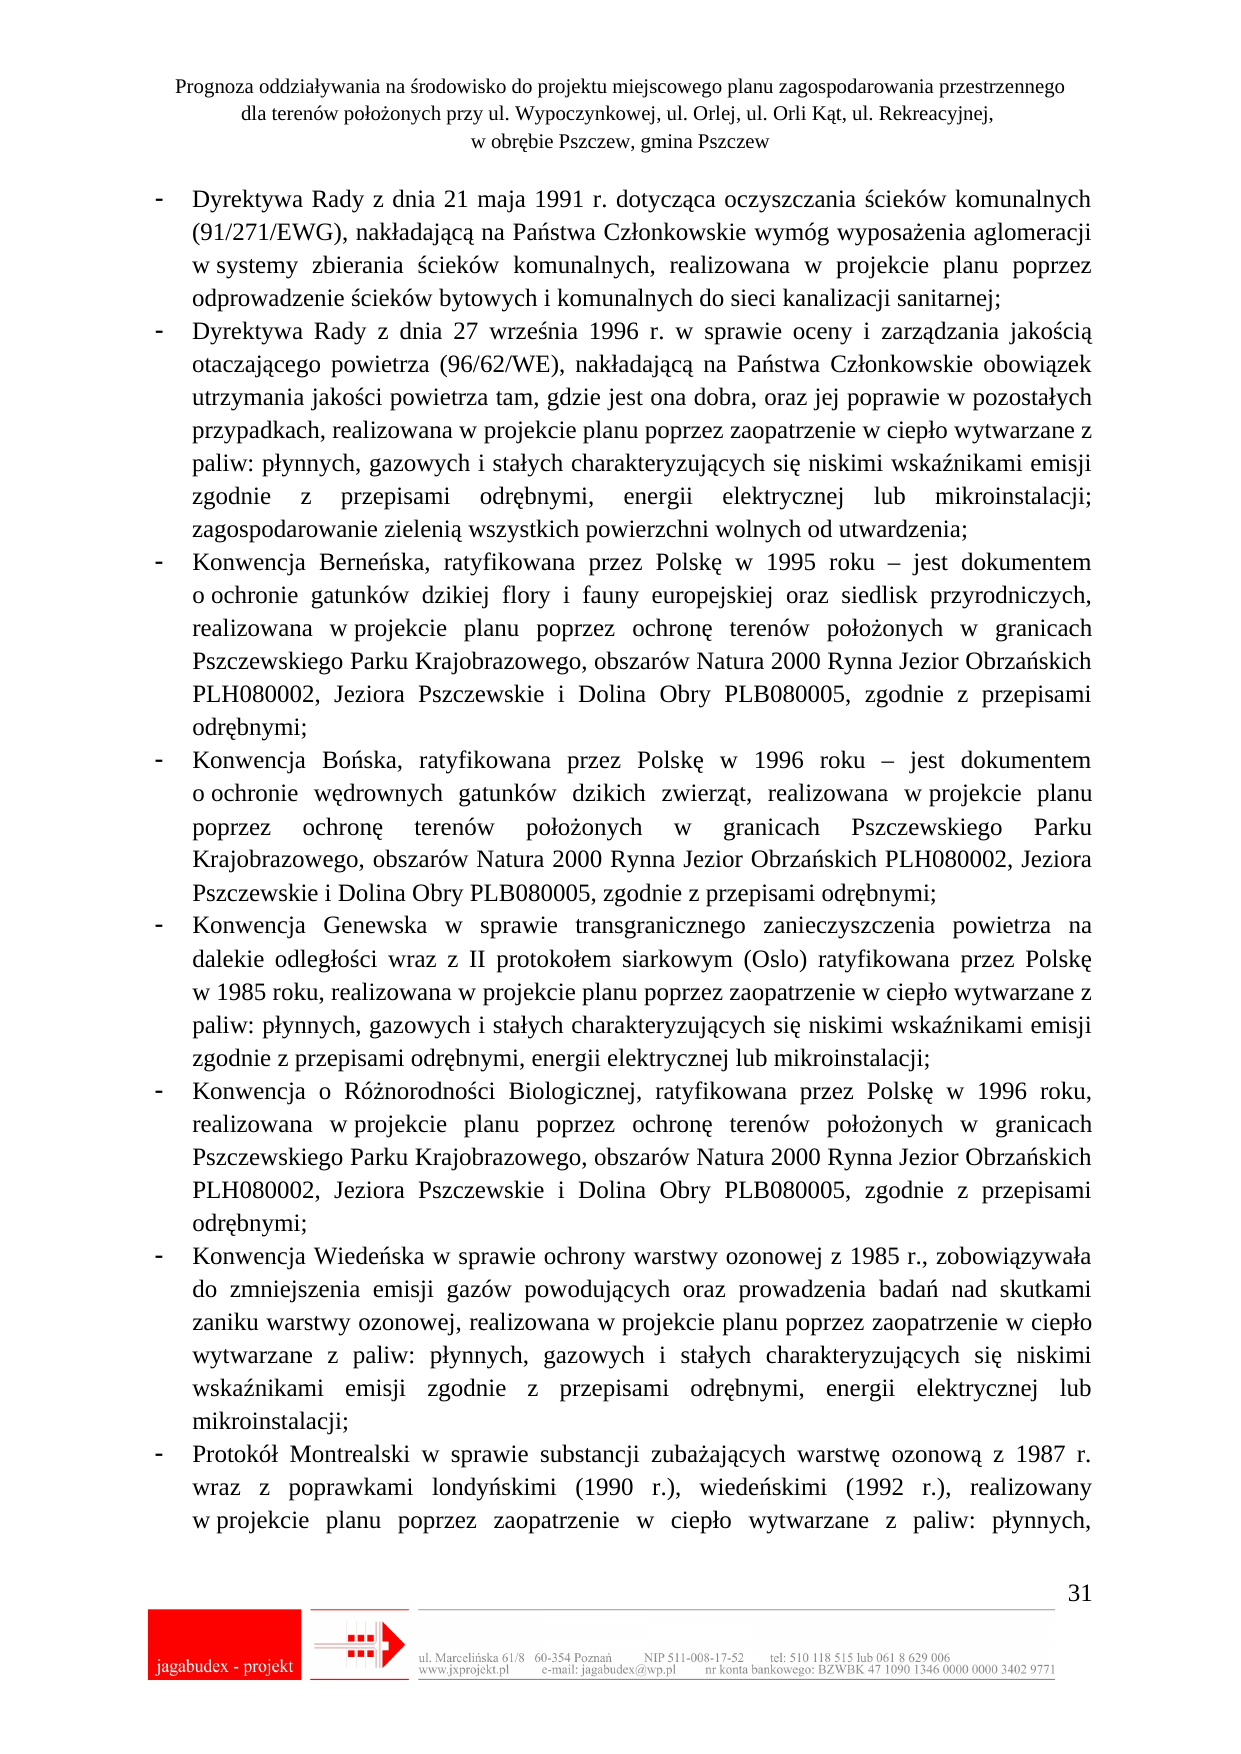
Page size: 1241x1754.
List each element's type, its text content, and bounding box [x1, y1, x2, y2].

picture [147, 1606, 1056, 1681]
list Konwencja o Różnorodności Biologicznej, ratyfikowana przez Polskę w 1996 roku, realizowana w projekcie planu poprzez ochronę terenów położonych w granicach Pszczewskiego Parku Krajobrazowego, obszarów Natura 2000 Rynna Jezior Obrzańskich PLH080002, Jeziora Pszczewskie i Dolina Obry PLB080005, zgodnie z przepisami odrębnymi; [154, 1076, 1093, 1237]
list Konwencja Berneńska, ratyfikowana przez Polskę w 1995 roku – jest dokumentem o ochronie gatunków dzikiej flory i fauny europejskiej oraz siedlisk przyrodniczych, realizowana w projekcie planu poprzez ochronę terenów położonych w granicach Pszczewskiego Parku Krajobrazowego, obszarów Natura 2000 Rynna Jezior Obrzańskich PLH080002, Jeziora Pszczewskie i Dolina Obry PLB080005, zgodnie z przepisami odrębnymi; [154, 547, 1093, 741]
list Konwencja Bońska, ratyfikowana przez Polskę w 1996 roku – jest dokumentem o ochronie wędrownych gatunków dzikich zwierząt, realizowana w projekcie planu poprzez ochronę terenów położonych w granicach Pszczewskiego Parku Krajobrazowego, obszarów Natura 2000 Rynna Jezior Obrzańskich PLH080002, Jeziora Pszczewskie i Dolina Obry PLB080005, zgodnie z przepisami odrębnymi; [154, 746, 1093, 906]
list Konwencja Wiedeńska w sprawie ochrony warstwy ozonowej z 1985 r., zobowiązywała do zmniejszenia emisji gazów powodujących oraz prowadzenia badań nad skutkami zaniku warstwy ozonowej, realizowana w projekcie planu poprzez zaopatrzenie w ciepło wytwarzane z paliw: płynnych, gazowych i stałych charakteryzujących się niskimi wskaźnikami emisji zgodnie z przepisami odrębnymi, energii elektrycznej lub mikroinstalacji; [154, 1241, 1093, 1435]
list Dyrektywa Rady z dnia 21 maja 1991 r. dotycząca oczyszczania ścieków komunalnych (91/271/EWG), nakładającą na Państwa Członkowskie wymóg wyposażenia aglomeracji w systemy zbierania ścieków komunalnych, realizowana w projekcie planu poprzez odprowadzenie ścieków bytowych i komunalnych do sieci kanalizacji sanitarnej; [155, 184, 1093, 312]
list Konwencja Genewska w sprawie transgranicznego zanieczyszczenia powietrza na dalekie odległości wraz z II protokołem siarkowym (Oslo) ratyfikowana przez Polskę w 1985 roku, realizowana w projekcie planu poprzez zaopatrzenie w ciepło wytwarzane z paliw: płynnych, gazowych i stałych charakteryzujących się niskimi wskaźnikami emisji zgodnie z przepisami odrębnymi, energii elektrycznej lub mikroinstalacji; [154, 911, 1093, 1071]
list Dyrektywa Rady z dnia 27 września 1996 r. w sprawie oceny i zarządzania jakością otaczającego powietrza (96/62/WE), nakładającą na Państwa Członkowskie obowiązek utrzymania jakości powietrza tam, gdzie jest ona dobra, oraz jej poprawie w pozostałych przypadkach, realizowana w projekcie planu poprzez zaopatrzenie w ciepło wytwarzane z paliw: płynnych, gazowych i stałych charakteryzujących się niskimi wskaźnikami emisji zgodnie z przepisami odrębnymi, energii elektrycznej lub mikroinstalacji; zagospodarowanie zielenią wszystkich powierzchni wolnych od utwardzenia; [155, 316, 1093, 543]
